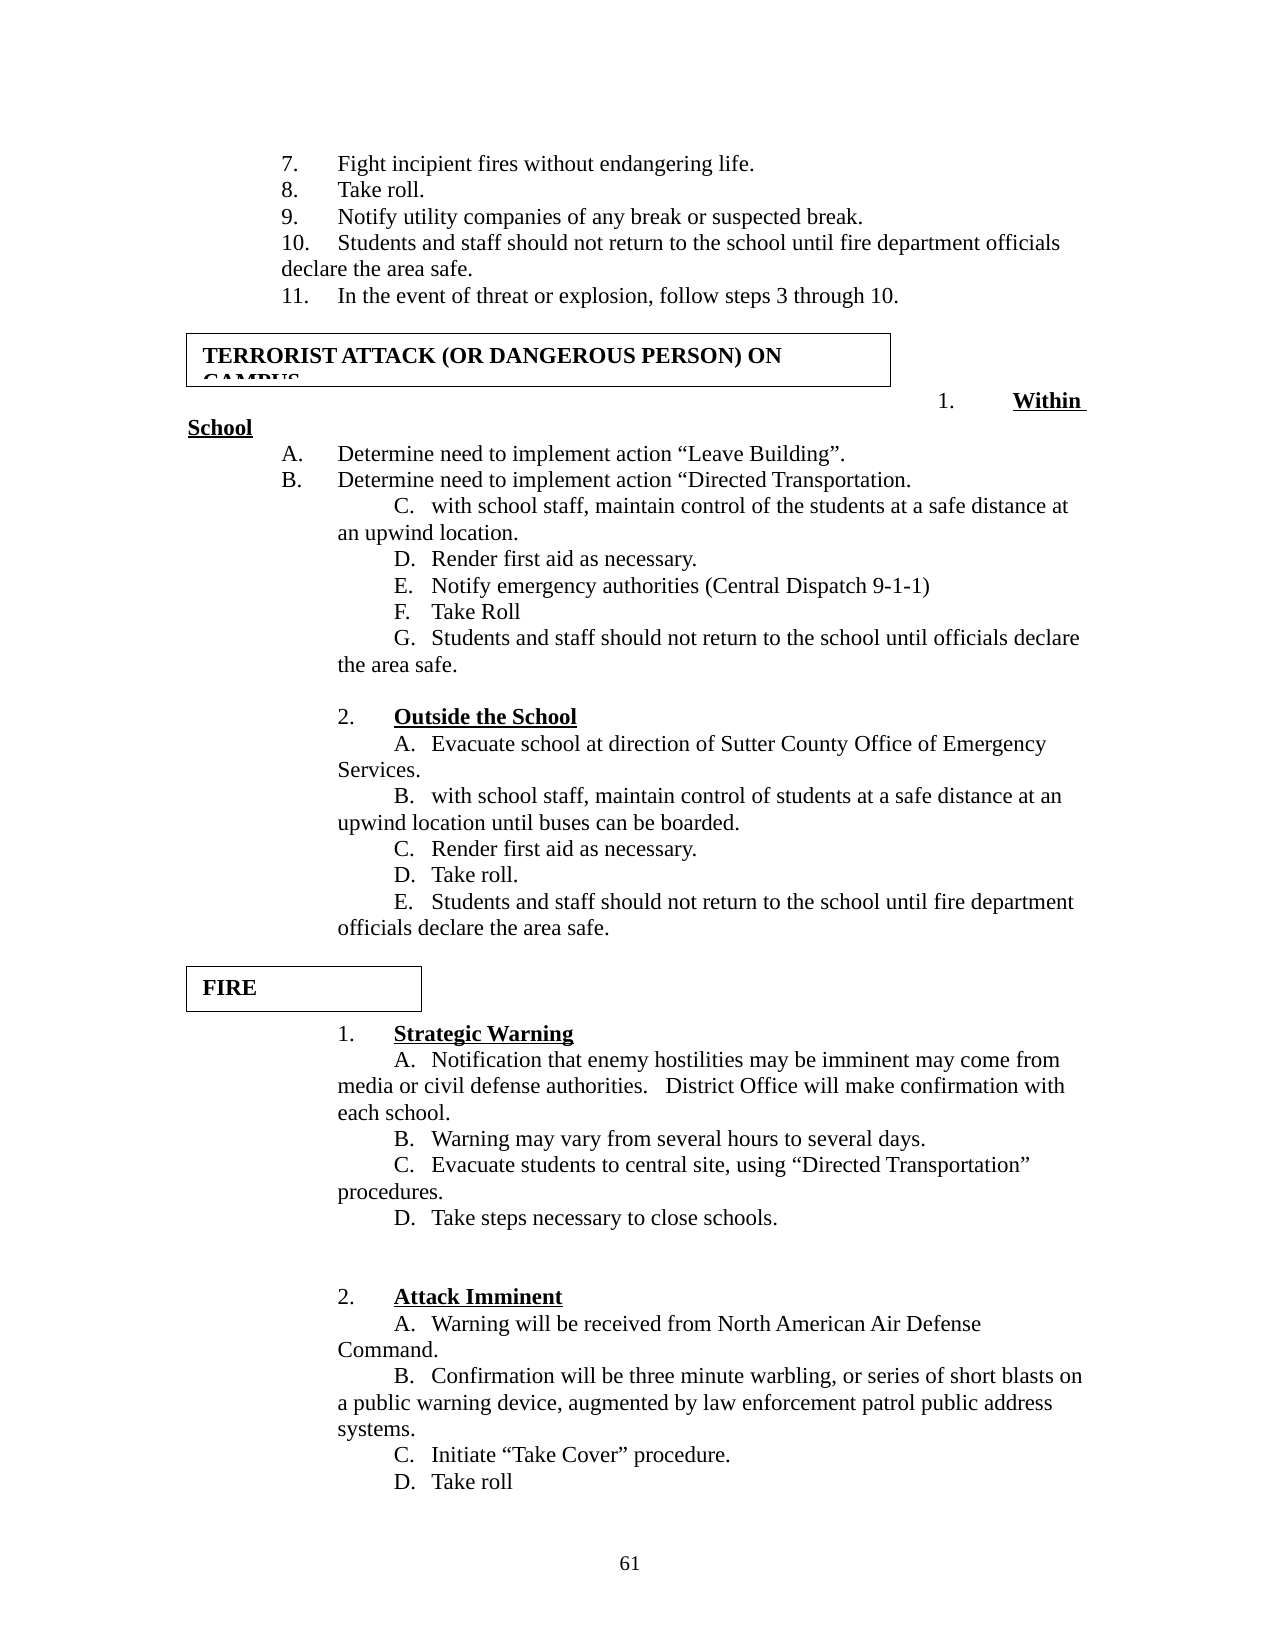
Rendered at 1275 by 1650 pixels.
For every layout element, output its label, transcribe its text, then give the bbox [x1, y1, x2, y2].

text A. Warning will be received from North American Air Defense Command. [187, 1309, 1087, 1362]
text 1. Within School [187, 387, 1087, 440]
text B. with school staff, maintain control of students at a safe distance at an upwind location until buses can be boarded. [187, 782, 1087, 835]
text A. Evacuate school at direction of Sutter County Office of Emergency Services. [187, 730, 1087, 782]
text D. Take steps necessary to close schools. [187, 1204, 1087, 1231]
text 8. Take roll. [187, 176, 1087, 203]
text B. Determine need to implement action “Directed Transportation. [187, 466, 1087, 493]
text 7. Fight incipient fires without endangering life. [187, 150, 1087, 176]
text 2. Outside the School [187, 703, 1087, 730]
text D. Take roll [187, 1468, 1087, 1494]
text A. Notification that enemy hostilities may be imminent may come from media or civil defense authorities. District Office will make confirmation with each school. [187, 1046, 1087, 1125]
text C. Evacuate students to central site, using “Directed Transportation” procedures. [187, 1151, 1087, 1204]
text D. Render first aid as necessary. [187, 545, 1087, 572]
text 10. Students and staff should not return to the school until fire department officials declare the area safe. [187, 229, 1087, 282]
text G. Students and staff should not return to the school until officials declare the area safe. [187, 624, 1087, 677]
text A. Determine need to implement action “Leave Building”. [187, 440, 1087, 466]
text C. with school staff, maintain control of the students at a safe distance at an upwind location. [187, 493, 1087, 545]
text B. Warning may vary from several hours to several days. [187, 1125, 1087, 1151]
text 11. In the event of threat or explosion, follow steps 3 through 10. [187, 282, 1087, 308]
text D. Take roll. [187, 862, 1087, 888]
text 9. Notify utility companies of any break or suspected break. [187, 203, 1087, 229]
text C. Initiate “Take Cover” procedure. [187, 1441, 1087, 1468]
text C. Render first aid as necessary. [187, 835, 1087, 862]
text F. Take Roll [187, 598, 1087, 624]
text B. Confirmation will be three minute warbling, or series of short blasts on a public warning device, augmented by law enforcement patrol public address systems. [187, 1362, 1087, 1441]
text 1. Strategic Warning [187, 1020, 1087, 1046]
text E. Students and staff should not return to the school until fire department officials declare the area safe. [187, 888, 1087, 941]
text 2. Attack Imminent [187, 1283, 1087, 1309]
text E. Notify emergency authorities (Central Dispatch 9-1-1) [187, 572, 1087, 598]
